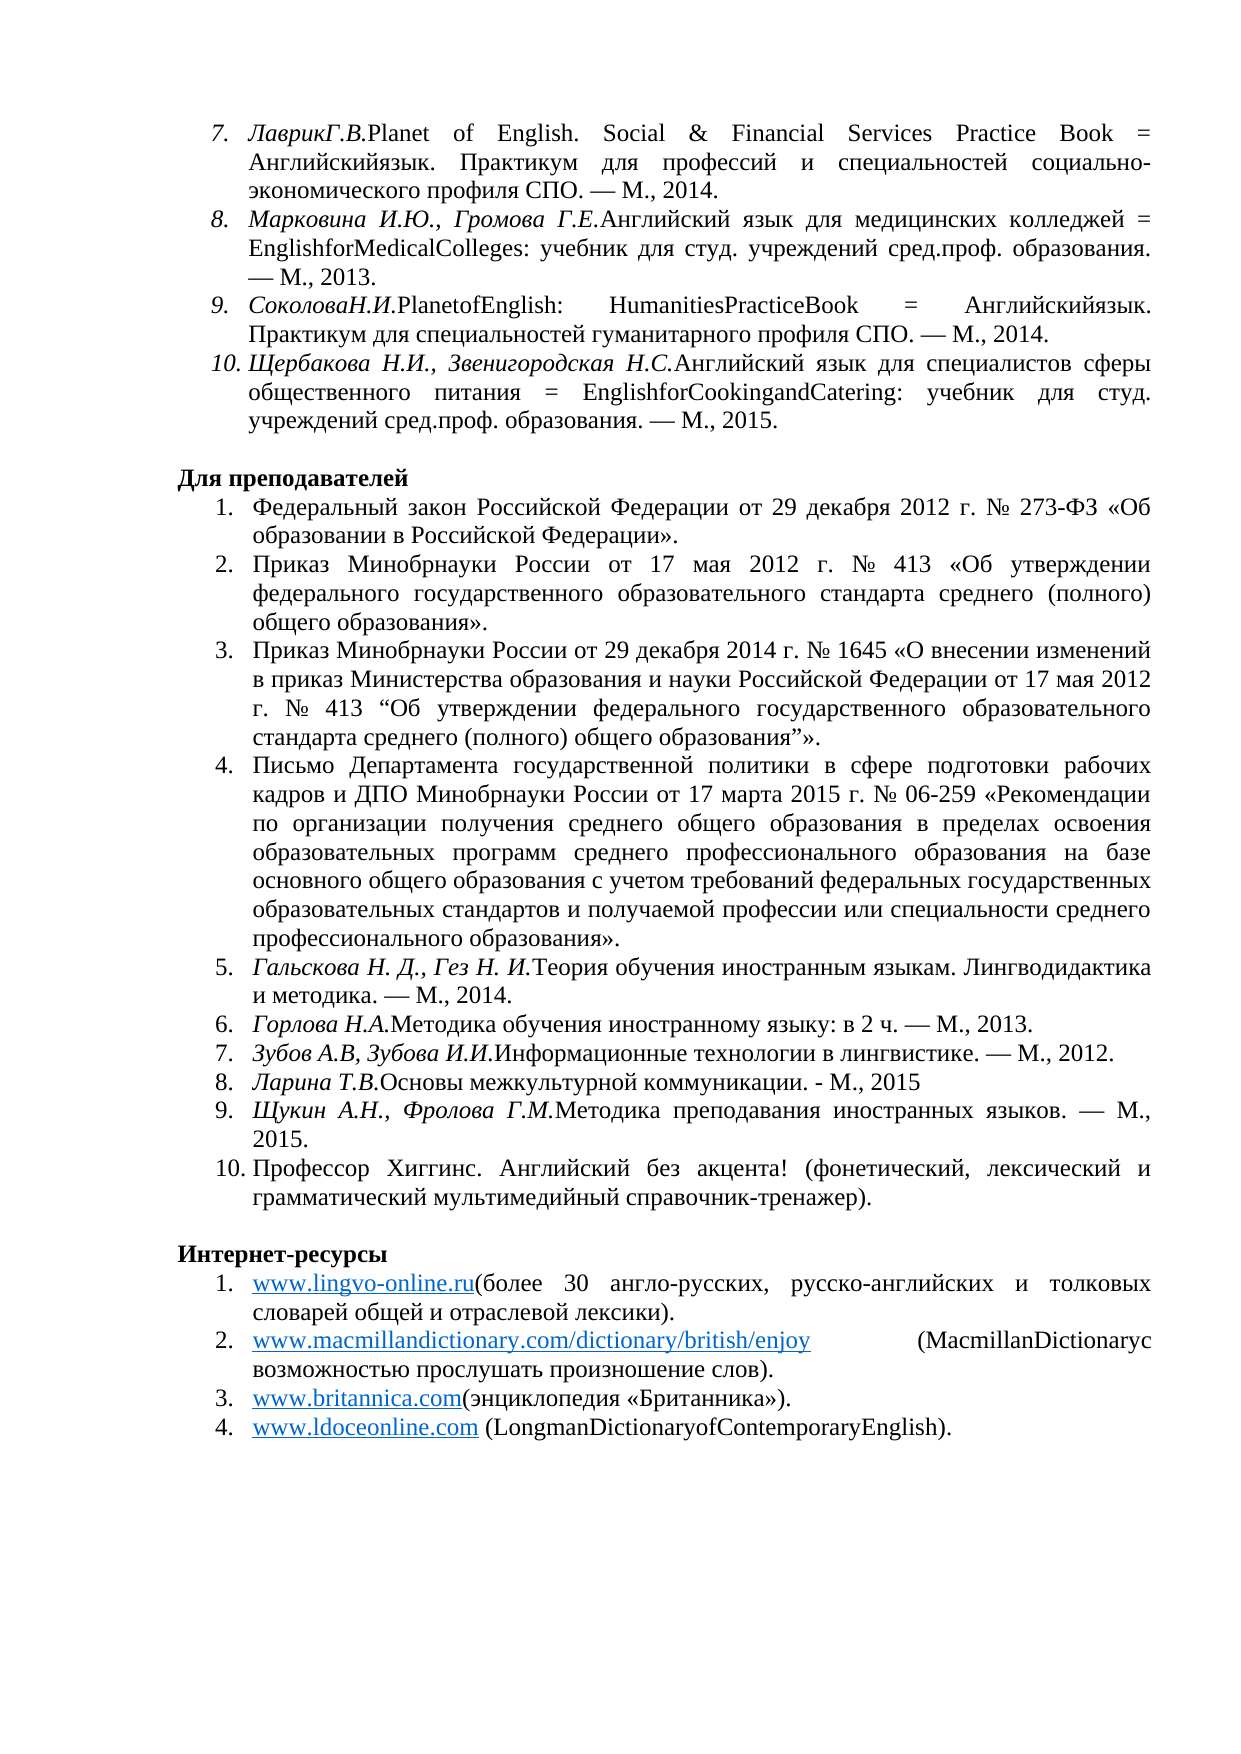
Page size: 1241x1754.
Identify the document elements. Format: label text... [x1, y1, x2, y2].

list Горлова Н.А.Методика обучения иностранному языку: в 2 ч. — М., 2013. [215, 1009, 1152, 1038]
list Федеральный закон Российской Федерации от 29 декабря 2012 г. № 273-ФЗ «Об образовании в Российской Федерации». [215, 492, 1152, 549]
list Письмо Департамента государственной политики в сфере подготовки рабочих кадров и ДПО Минобрнауки России от 17 марта 2015 г. № 06-259 «Рекомендации по организации получения среднего общего образования в пределах освоения образовательных программ среднего профессионального образования на базе основного общего образования с учетом требований федеральных государственных образовательных стандартов и получаемой профессии или специальности среднего профессионального образования». [215, 751, 1152, 952]
list СоколоваН.И.PlanetofEnglish: HumanitiesPracticeBook = Английскийязык. Практикум для специальностей гуманитарного профиля СПО. — М., 2014. [211, 291, 1152, 348]
list ЛаврикГ.В.Planet of English. Social & Financial Services Practice Book = Английскийязык. Практикум для профессий и специальностей социально-экономического профиля СПО. — М., 2014. [211, 118, 1152, 204]
list Профессор Хиггинс. Английский без акцента! (фонетический, лексический и грамматический мультимедийный справочник-тренажер). [215, 1153, 1152, 1211]
text Для преподавателей [177, 463, 1152, 492]
list Щукин А.Н., Фролова Г.М.Методика преподавания иностранных языков. — М., 2015. [215, 1096, 1152, 1153]
list www.macmillandictionary.com/dictionary/british/enjoy (MacmillanDictionaryс возможностью прослушать произношение слов). [215, 1326, 1152, 1383]
list www.britannica.com(энциклопедия «Британника»). [215, 1383, 1152, 1412]
list Ларина Т.В.Основы межкультурной коммуникации. - М., 2015 [215, 1067, 1152, 1096]
text Интернет-ресурсы [177, 1239, 1152, 1268]
list Приказ Минобрнауки России от 29 декабря 2014 г. № 1645 «О внесении изменений в приказ Министерства образования и науки Российской Федерации от 17 мая 2012 г. № 413 “Об утверждении федерального государственного образовательного стандарта среднего (полного) общего образования”». [215, 636, 1152, 751]
list Щербакова Н.И., Звенигородская Н.С.Английский язык для специалистов сферы общественного питания = EnglishforCookingandCatering: учебник для студ. учреждений сред.проф. образования. — М., 2015. [211, 348, 1152, 434]
list Зубов А.В, Зубова И.И.Информационные технологии в лингвистике. — М., 2012. [215, 1038, 1152, 1067]
list www.ldoceonline.com (LongmanDictionaryofContemporaryEnglish). [215, 1412, 1152, 1441]
list Гальскова Н. Д., Гез Н. И.Теория обучения иностранным языкам. Лингводидактика и методика. — М., 2014. [215, 952, 1152, 1009]
list Приказ Минобрнауки России от 17 мая 2012 г. № 413 «Об утверждении федерального государственного образовательного стандарта среднего (полного) общего образования». [215, 549, 1152, 636]
list Марковина И.Ю., Громова Г.Е.Английский язык для медицинских колледжей = EnglishforMedicalColleges: учебник для студ. учреждений сред.проф. образования. — М., 2013. [211, 204, 1152, 291]
list www.lingvo-online.ru(более 30 англо-русских, русско-английских и толковых словарей общей и отраслевой лексики). [215, 1268, 1152, 1326]
